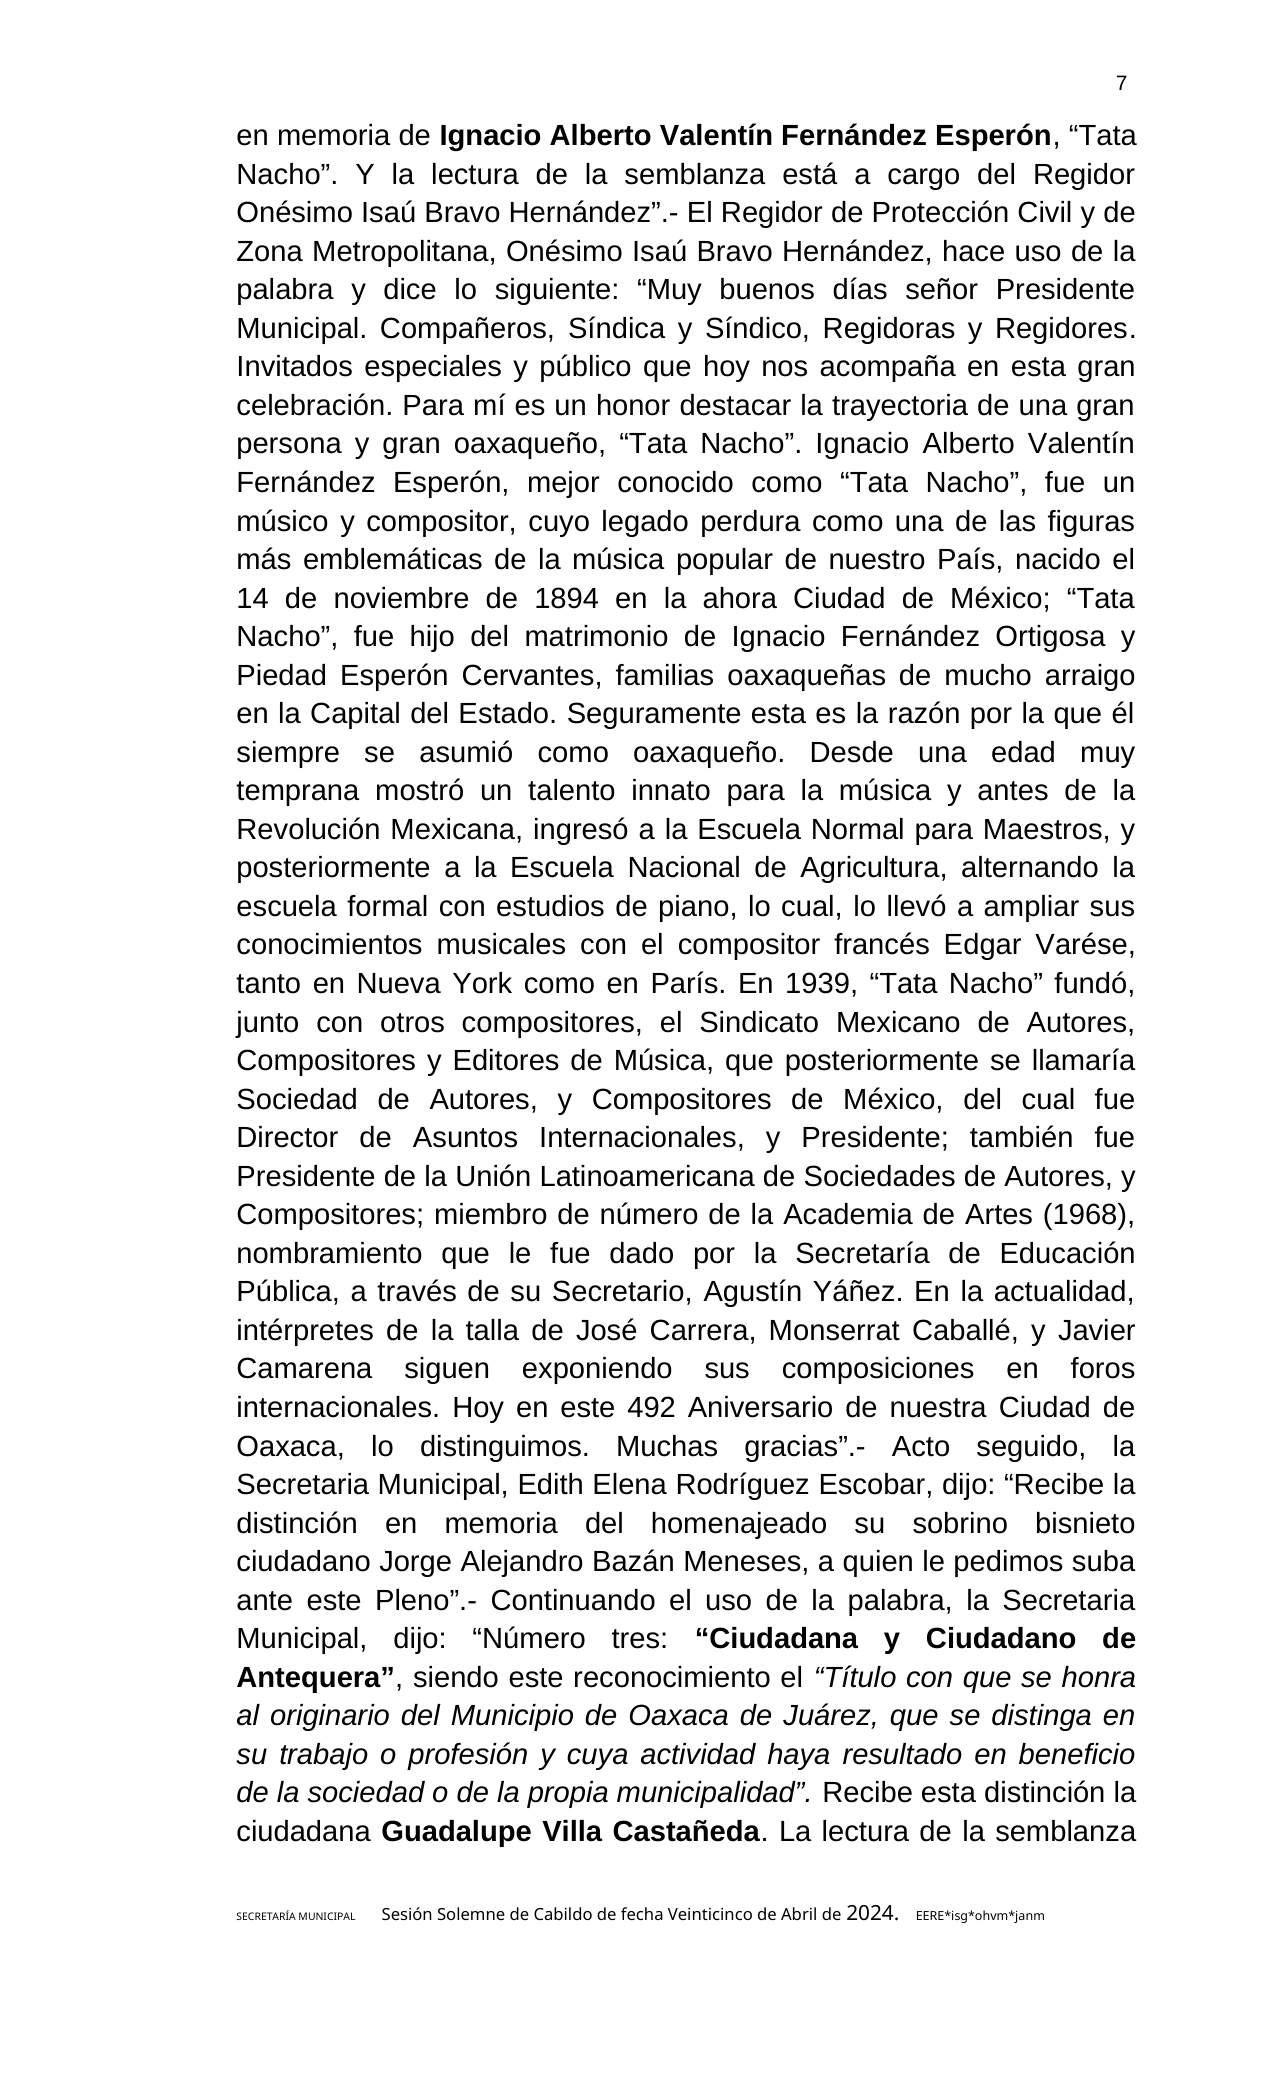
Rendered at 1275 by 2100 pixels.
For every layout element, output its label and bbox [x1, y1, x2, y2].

text [236, 118, 1137, 1847]
